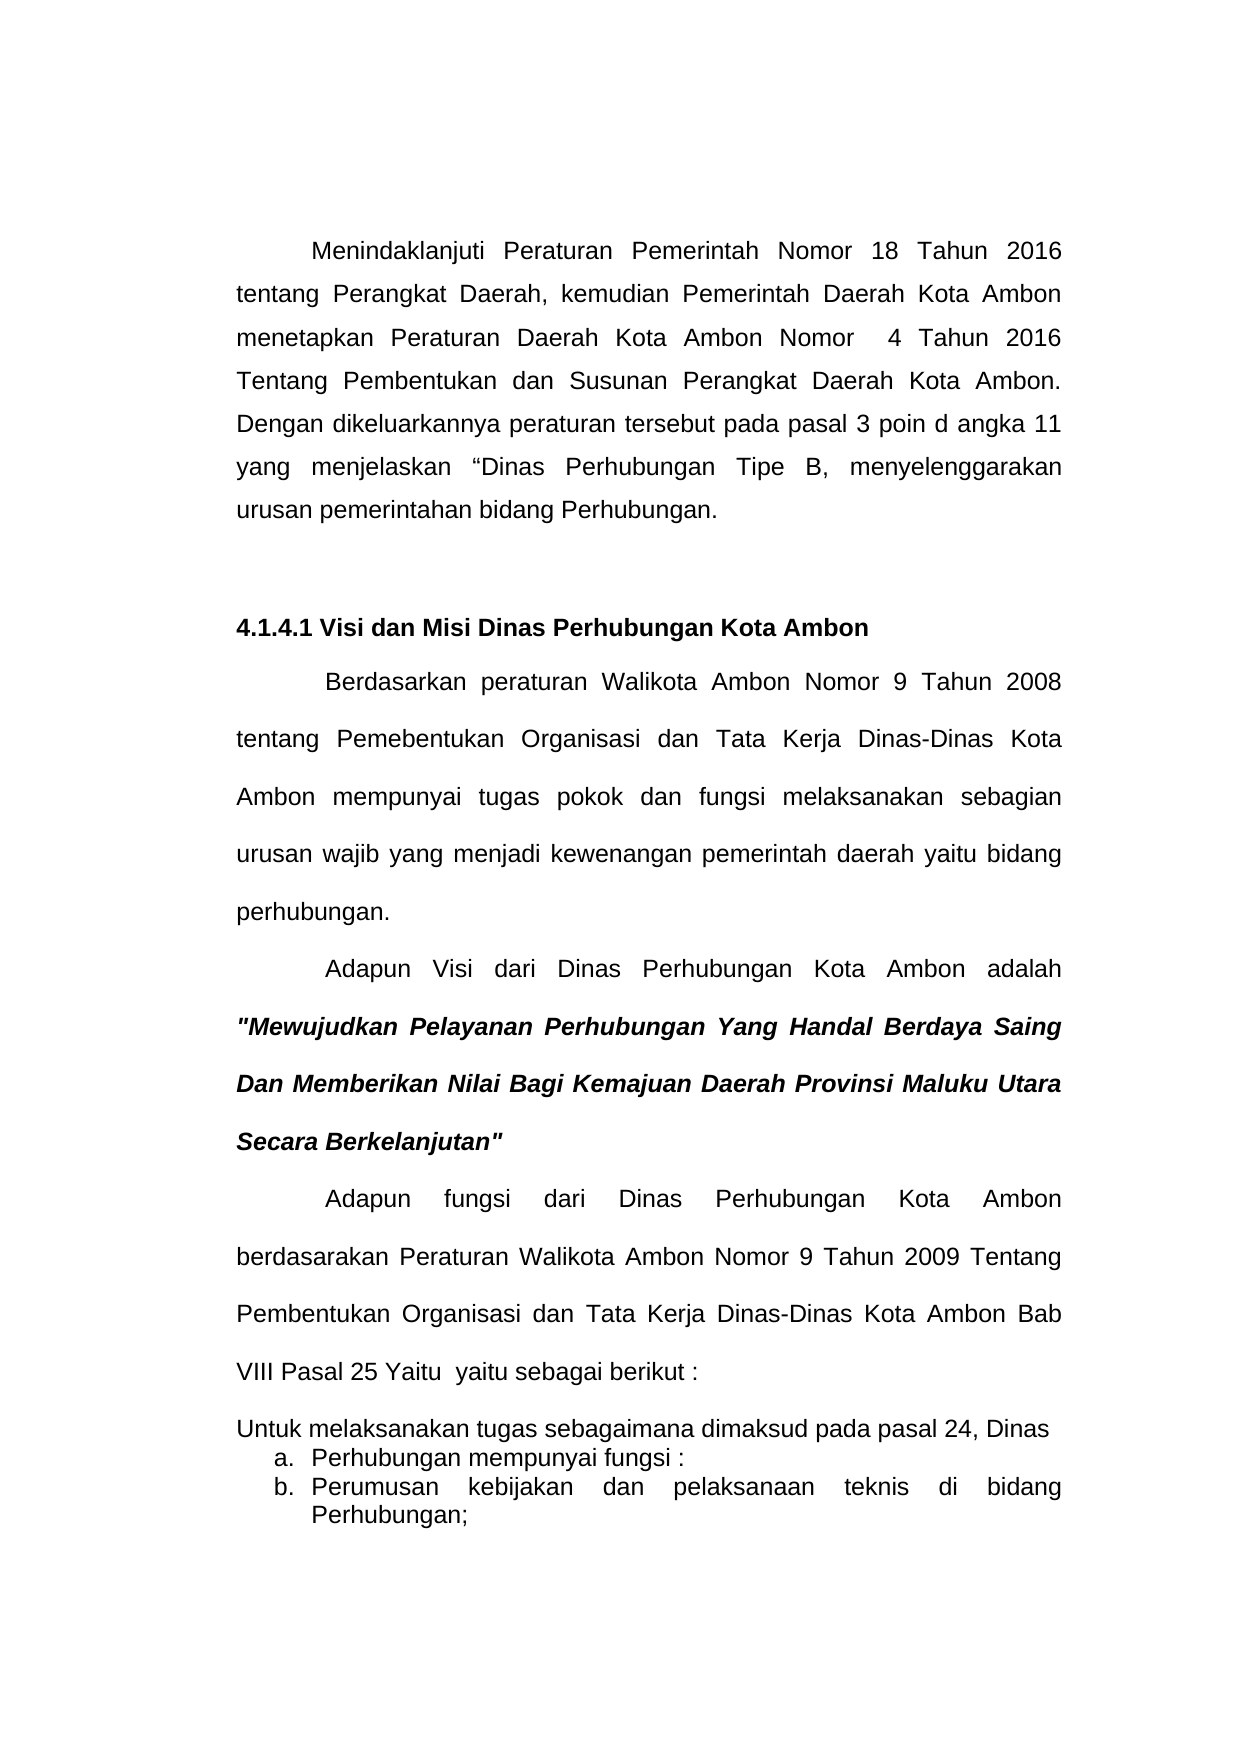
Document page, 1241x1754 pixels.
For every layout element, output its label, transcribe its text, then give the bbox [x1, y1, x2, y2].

text Untuk melaksanakan tugas sebagaimana dimaksud pada pasal 24, Dinas [236, 1414, 1063, 1443]
list Perumusan kebijakan dan pelaksanaan teknis di bidang Perhubungan; [274, 1472, 1063, 1529]
list Perhubungan mempunyai fungsi : [274, 1443, 1063, 1472]
text Adapun fungsi dari Dinas Perhubungan Kota Ambon berdasarakan Peraturan Walikota Ambon Nomor 9 Tahun 2009 Tentang Pembentukan Organisasi dan Tata Kerja Dinas-Dinas Kota Ambon Bab VIII Pasal 25 Yaitu yaitu sebagai berikut : [236, 1184, 1063, 1385]
text Menindaklanjuti Peraturan Pemerintah Nomor 18 Tahun 2016 tentang Perangkat Daerah, kemudian Pemerintah Daerah Kota Ambon menetapkan Peraturan Daerah Kota Ambon Nomor 4 Tahun 2016 Tentang Pembentukan dan Susunan Perangkat Daerah Kota Ambon. Dengan dikeluarkannya peraturan tersebut pada pasal 3 poin d angka 11 yang menjelaskan “Dinas Perhubungan Tipe B, menyelenggarakan urusan pemerintahan bidang Perhubungan. [236, 236, 1063, 524]
text Berdasarkan peraturan Walikota Ambon Nomor 9 Tahun 2008 tentang Pemebentukan Organisasi dan Tata Kerja Dinas-Dinas Kota Ambon mempunyai tugas pokok dan fungsi melaksanakan sebagian urusan wajib yang menjadi kewenangan pemerintah daerah yaitu bidang perhubungan. [236, 667, 1063, 925]
text 4.1.4.1 Visi dan Misi Dinas Perhubungan Kota Ambon [236, 613, 1063, 642]
text Adapun Visi dari Dinas Perhubungan Kota Ambon adalah "Mewujudkan Pelayanan Perhubungan Yang Handal Berdaya Saing Dan Memberikan Nilai Bagi Kemajuan Daerah Provinsi Maluku Utara Secara Berkelanjutan" [236, 954, 1063, 1155]
